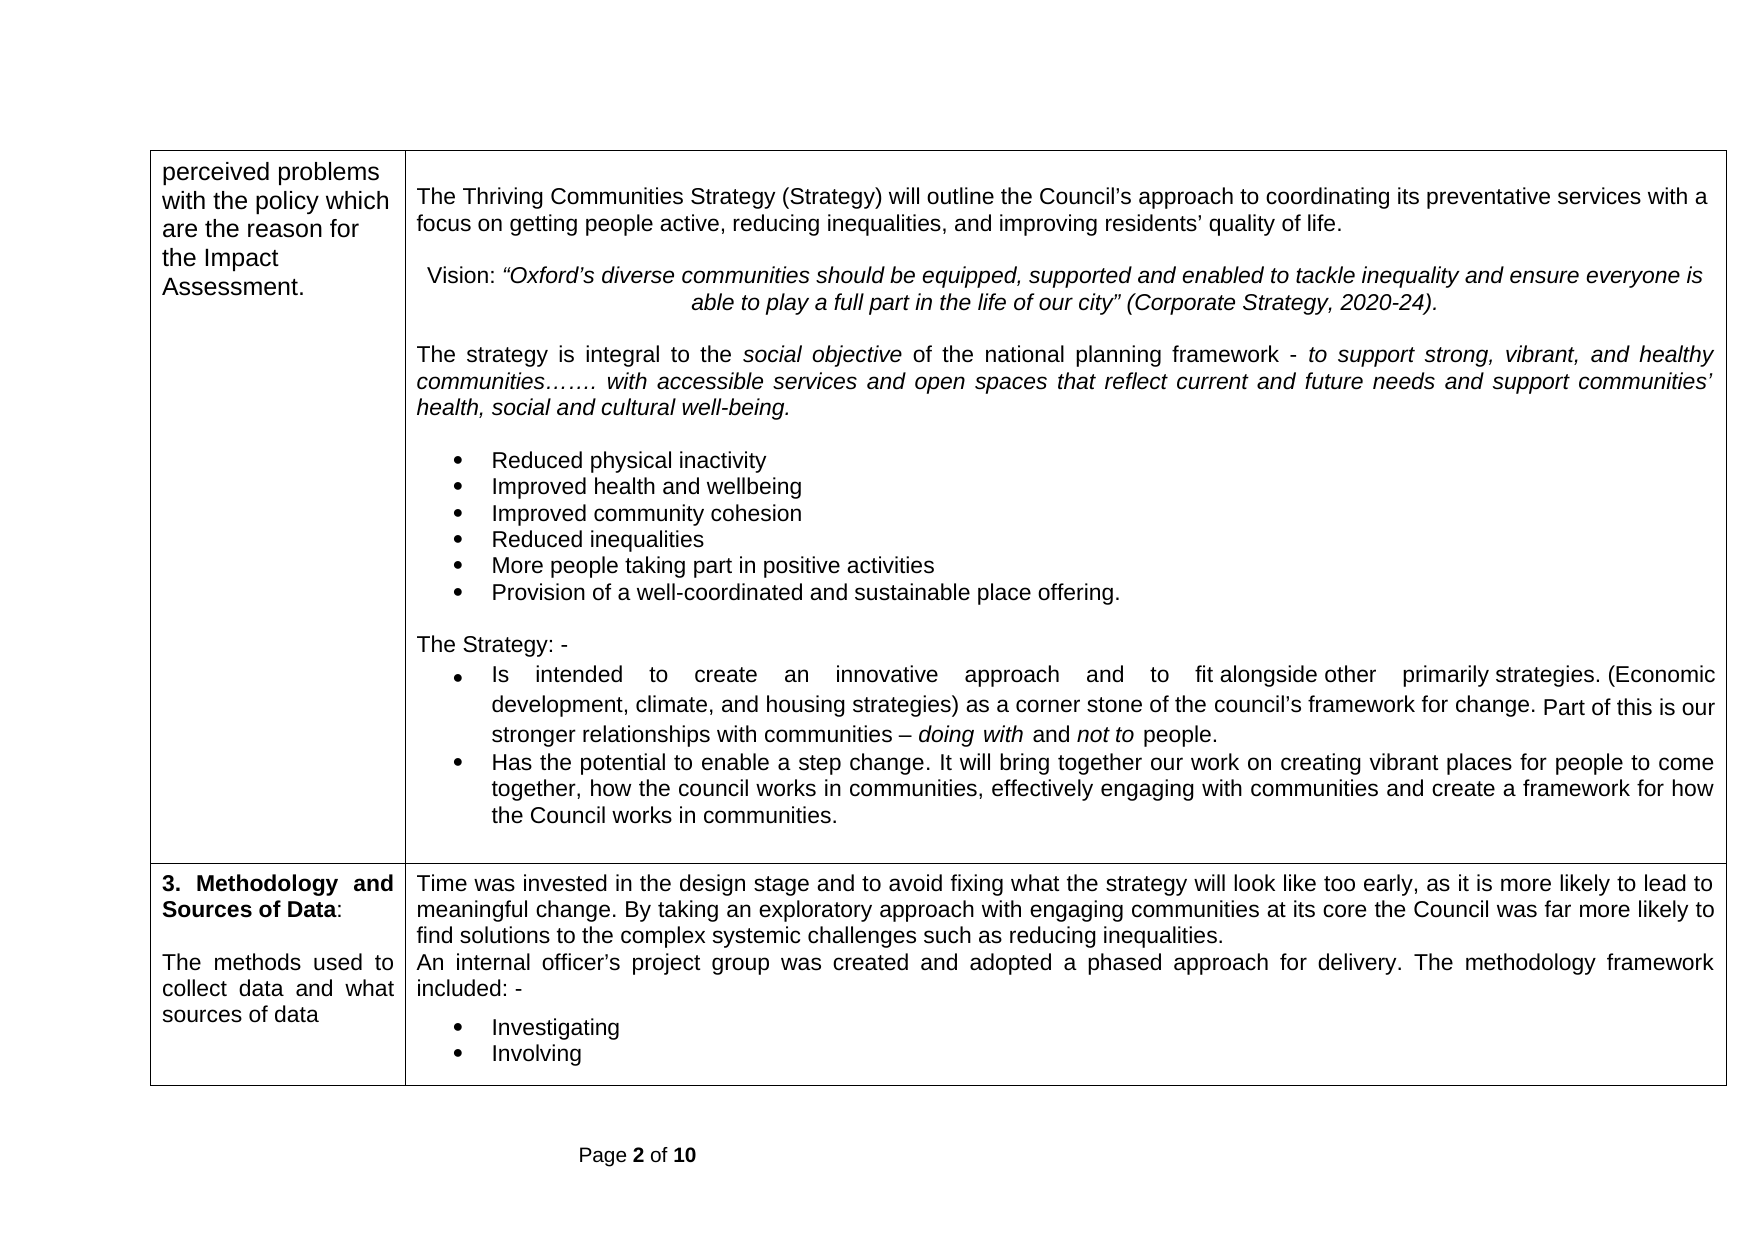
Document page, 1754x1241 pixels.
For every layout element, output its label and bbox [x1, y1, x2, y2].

table_cell [151, 864, 405, 1085]
table_cell [406, 151, 1726, 863]
table_cell [151, 151, 405, 863]
table_cell [406, 864, 1726, 1085]
